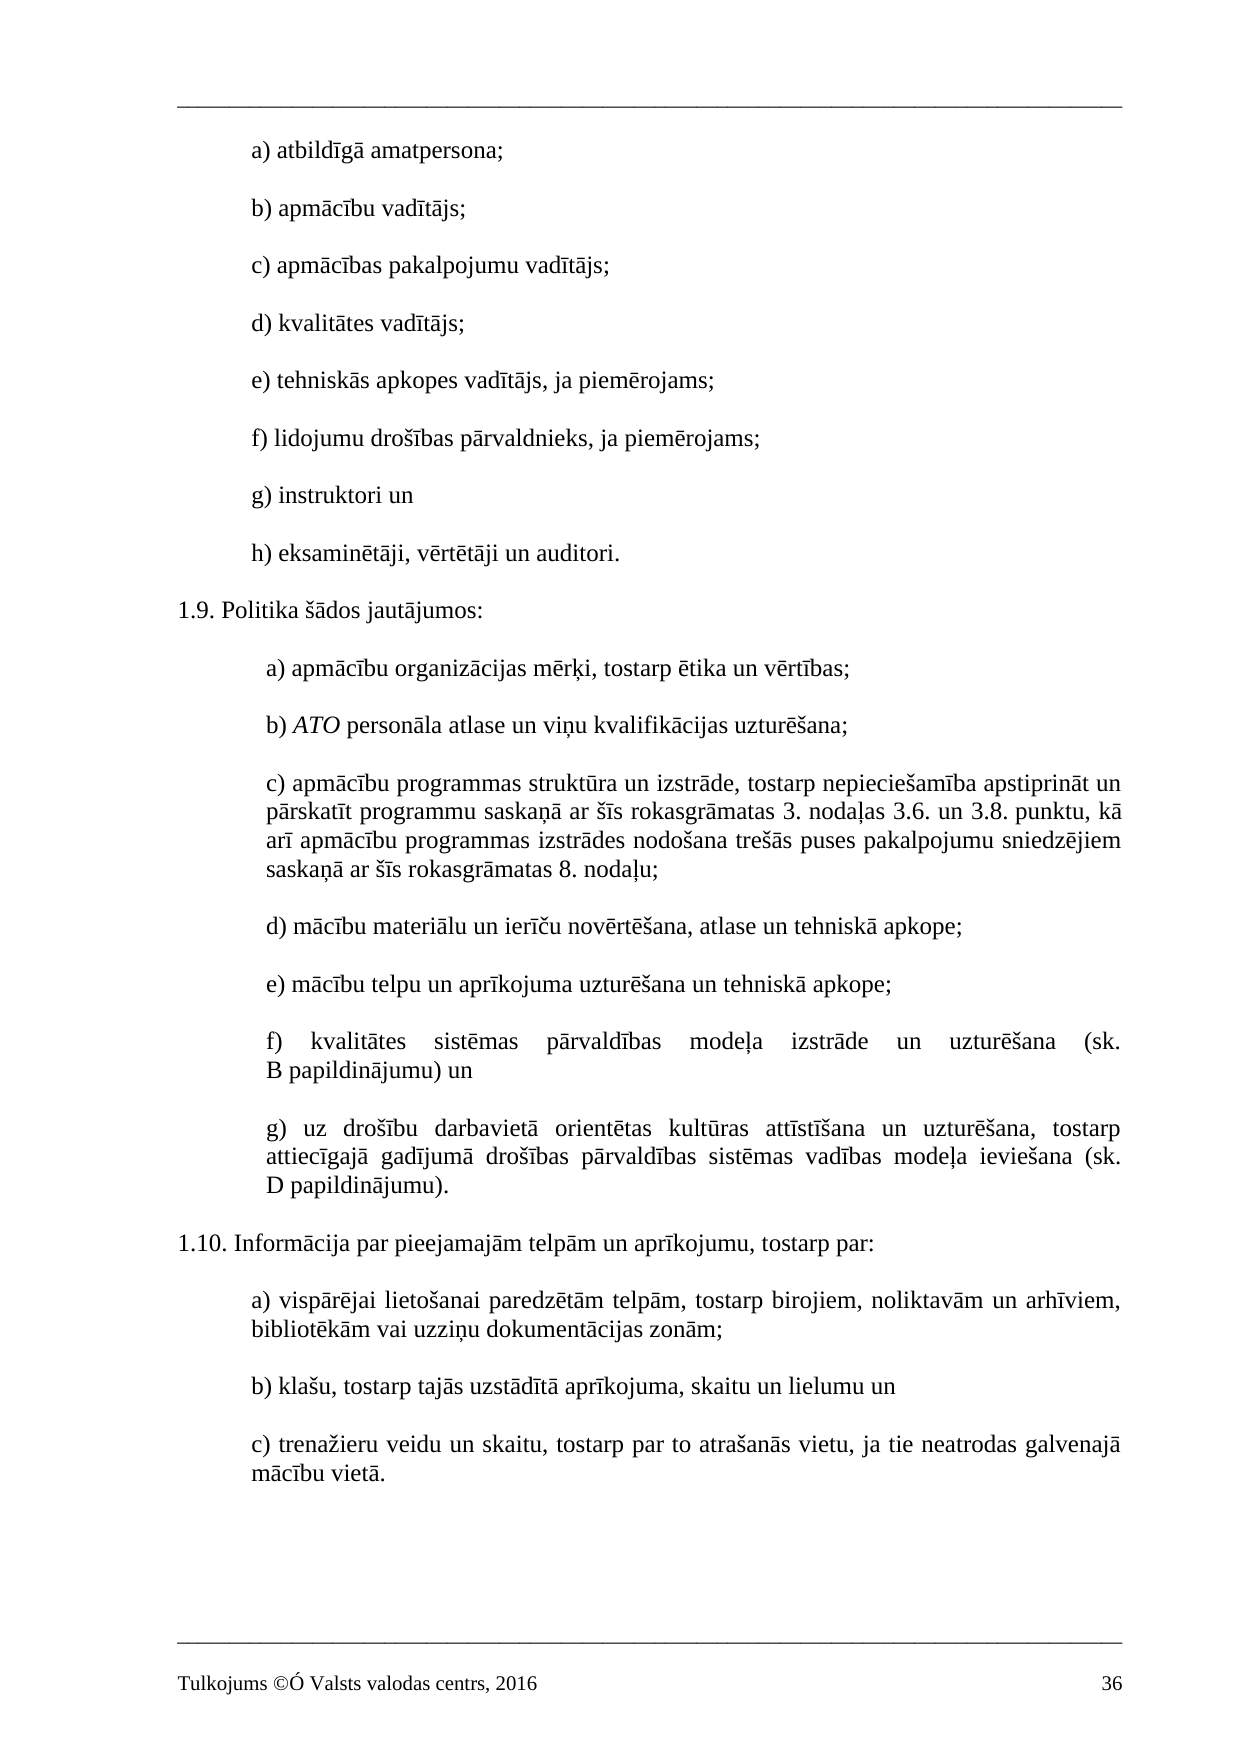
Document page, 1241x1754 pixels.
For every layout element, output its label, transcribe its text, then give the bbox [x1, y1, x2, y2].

text 1.10. Informācija par pieejamajām telpām un aprīkojumu, tostarp par: [177, 1228, 1122, 1256]
text f) kvalitātes sistēmas pārvaldības modeļa izstrāde un uzturēšana (sk. B papildinājumu) un [266, 1026, 1122, 1084]
text b) klašu, tostarp tajās uzstādītā aprīkojuma, skaitu un lielumu un [251, 1371, 1122, 1400]
text e) tehniskās apkopes vadītājs, ja piemērojams; [251, 365, 1122, 394]
text f) lidojumu drošības pārvaldnieks, ja piemērojams; [251, 423, 1122, 451]
text a) atbildīgā amatpersona; [251, 135, 1122, 164]
text b) ATO personāla atlase un viņu kvalifikācijas uzturēšana; [266, 710, 1122, 739]
text a) vispārējai lietošanai paredzētām telpām, tostarp birojiem, noliktavām un arhīviem, bibliotēkām vai uzziņu dokumentācijas zonām; [251, 1285, 1122, 1343]
text b) apmācību vadītājs; [251, 193, 1122, 221]
text c) trenažieru veidu un skaitu, tostarp par to atrašanās vietu, ja tie neatrodas galvenajā mācību vietā. [251, 1429, 1122, 1486]
text 1.9. Politika šādos jautājumos: [177, 595, 1122, 624]
text c) apmācību programmas struktūra un izstrāde, tostarp nepieciešamība apstiprināt un pārskatīt programmu saskaņā ar šīs rokasgrāmatas 3. nodaļas 3.6. un 3.8. punktu, kā arī apmācību programmas izstrādes nodošana trešās puses pakalpojumu sniedzējiem saskaņā ar šīs rokasgrāmatas 8. nodaļu; [266, 768, 1122, 883]
text e) mācību telpu un aprīkojuma uzturēšana un tehniskā apkope; [266, 969, 1122, 998]
text a) apmācību organizācijas mērķi, tostarp ētika un vērtības; [266, 653, 1122, 681]
text g) instruktori un [251, 480, 1122, 509]
text d) kvalitātes vadītājs; [251, 308, 1122, 336]
text g) uz drošību darbavietā orientētas kultūras attīstīšana un uzturēšana, tostarp attiecīgajā gadījumā drošības pārvaldības sistēmas vadības modeļa ieviešana (sk. D papildinājumu). [266, 1113, 1122, 1199]
text d) mācību materiālu un ierīču novērtēšana, atlase un tehniskā apkope; [266, 911, 1122, 940]
text h) eksaminētāji, vērtētāji un auditori. [251, 538, 1122, 566]
text c) apmācības pakalpojumu vadītājs; [251, 250, 1122, 279]
